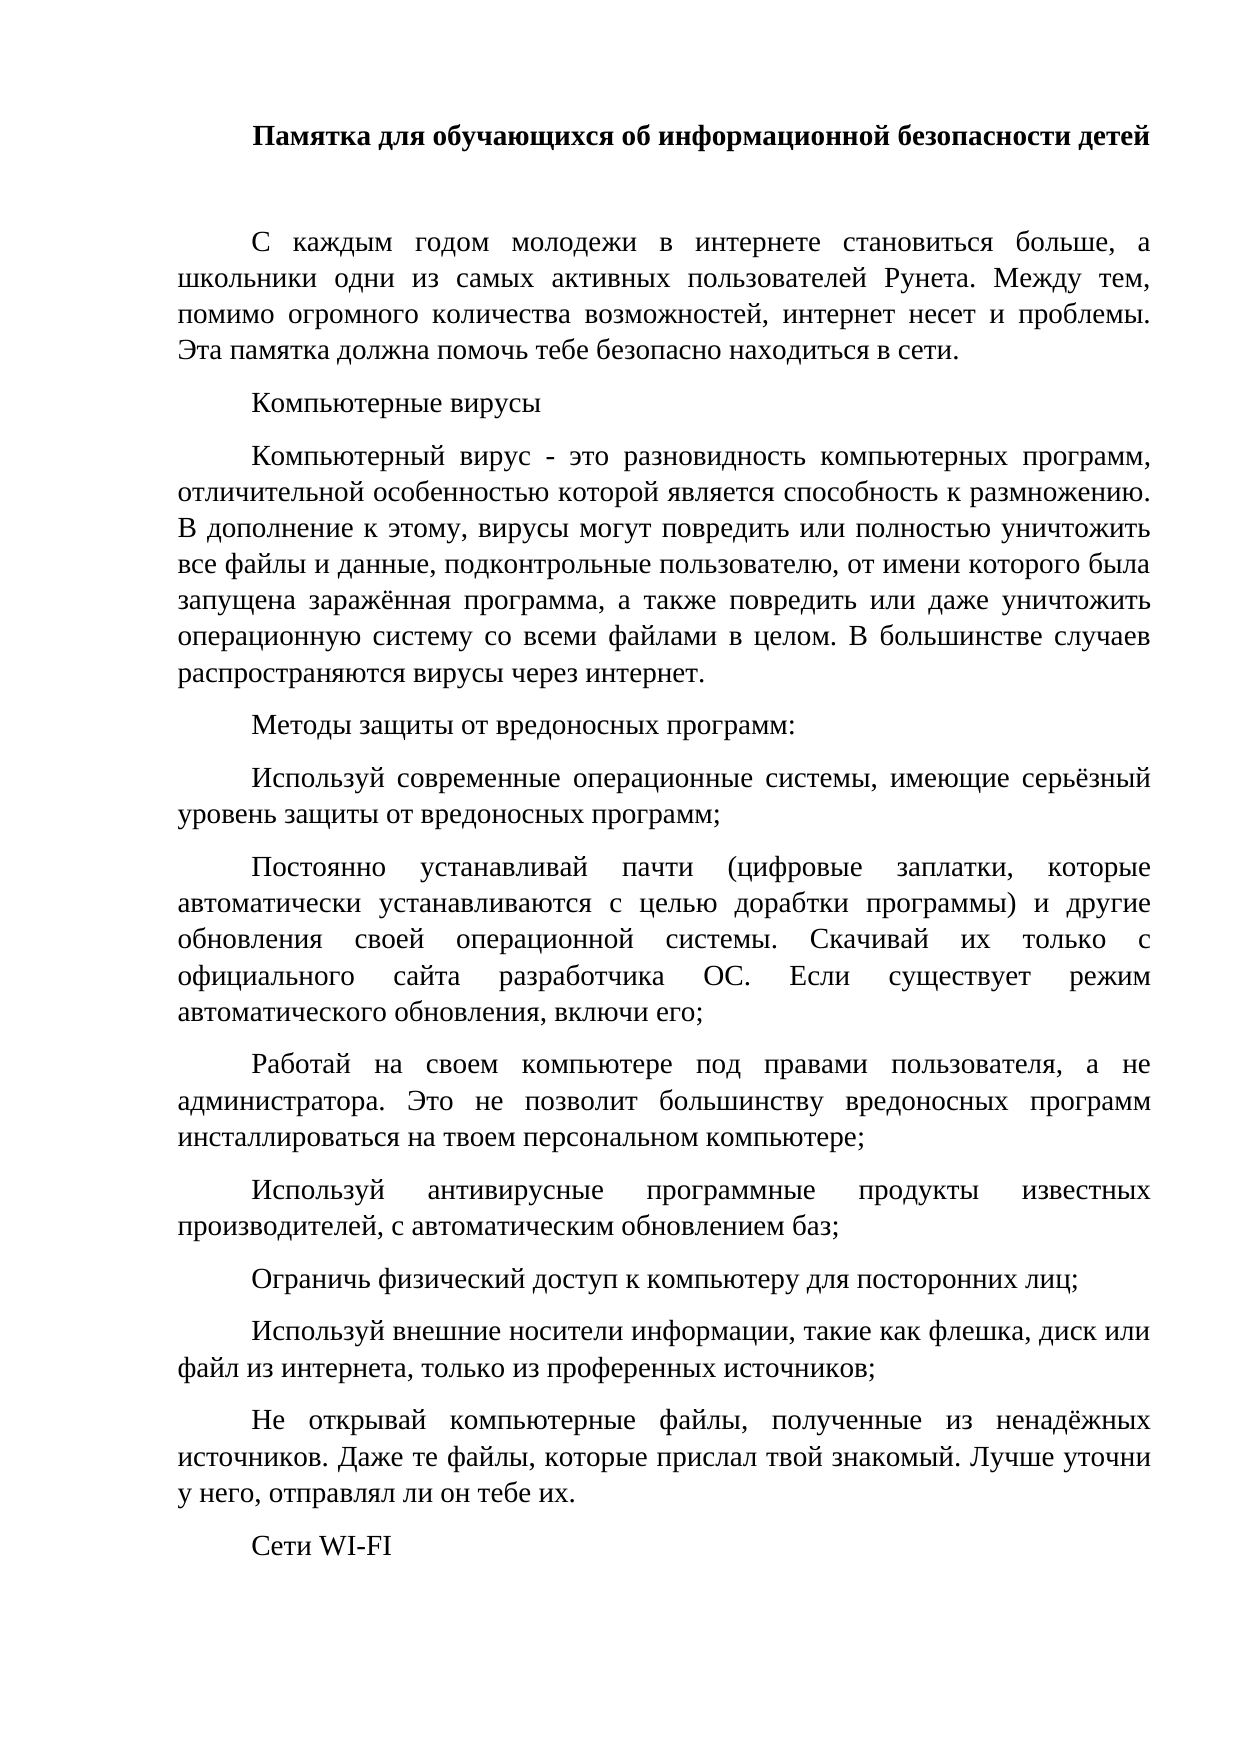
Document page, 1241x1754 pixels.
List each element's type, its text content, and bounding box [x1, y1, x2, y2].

text Не открывай компьютерные файлы, полученные из ненадёжных источников. Даже те файлы, которые прислал твой знакомый. Лучше уточни у него, отправлял ли он тебе их. [177, 1402, 1152, 1508]
text Работай на своем компьютере под правами пользователя, а не администратора. Это не позволит большинству вредоносных программ инсталлироваться на твоем персональном компьютере; [177, 1047, 1152, 1152]
text Используй внешние носители информации, такие как флешка, диск или файл из интернета, только из проференных источников; [177, 1313, 1152, 1383]
text Компьютерный вирус - это разновидность компьютерных программ, отличительной особенностью которой является способность к размножению. В дополнение к этому, вирусы могут повредить или полностью уничтожить все файлы и данные, подконтрольные пользователю, от имени которого была запущена заражённая программа, а также повредить или даже уничтожить операционную систему со всеми файлами в целом. В большинстве случаев распространяются вирусы через интернет. [177, 438, 1152, 688]
text Ограничь физический доступ к компьютеру для посторонних лиц; [177, 1261, 1152, 1294]
text Методы защиты от вредоносных программ: [177, 707, 1152, 741]
text Используй современные операционные системы, имеющие серьёзный уровень защиты от вредоносных программ; [177, 760, 1152, 830]
text Постоянно устанавливай пачти (цифровые заплатки, которые автоматически устанавливаются с целью дорабтки программы) и другие обновления своей операционной системы. Скачивай их только с официального сайта разработчика ОС. Если существует режим автоматического обновления, включи его; [177, 849, 1152, 1027]
text Памятка для обучающихся об информационной безопасности детей [177, 118, 1152, 152]
text Сети WI-FI [177, 1528, 1152, 1561]
text Используй антивирусные программные продукты известных производителей, с автоматическим обновлением баз; [177, 1172, 1152, 1241]
text Компьютерные вирусы [177, 385, 1152, 418]
text С каждым годом молодежи в интернете становиться больше, а школьники одни из самых активных пользователей Рунета. Между тем, помимо огромного количества возможностей, интернет несет и проблемы. Эта памятка должна помочь тебе безопасно находиться в сети. [177, 224, 1152, 366]
